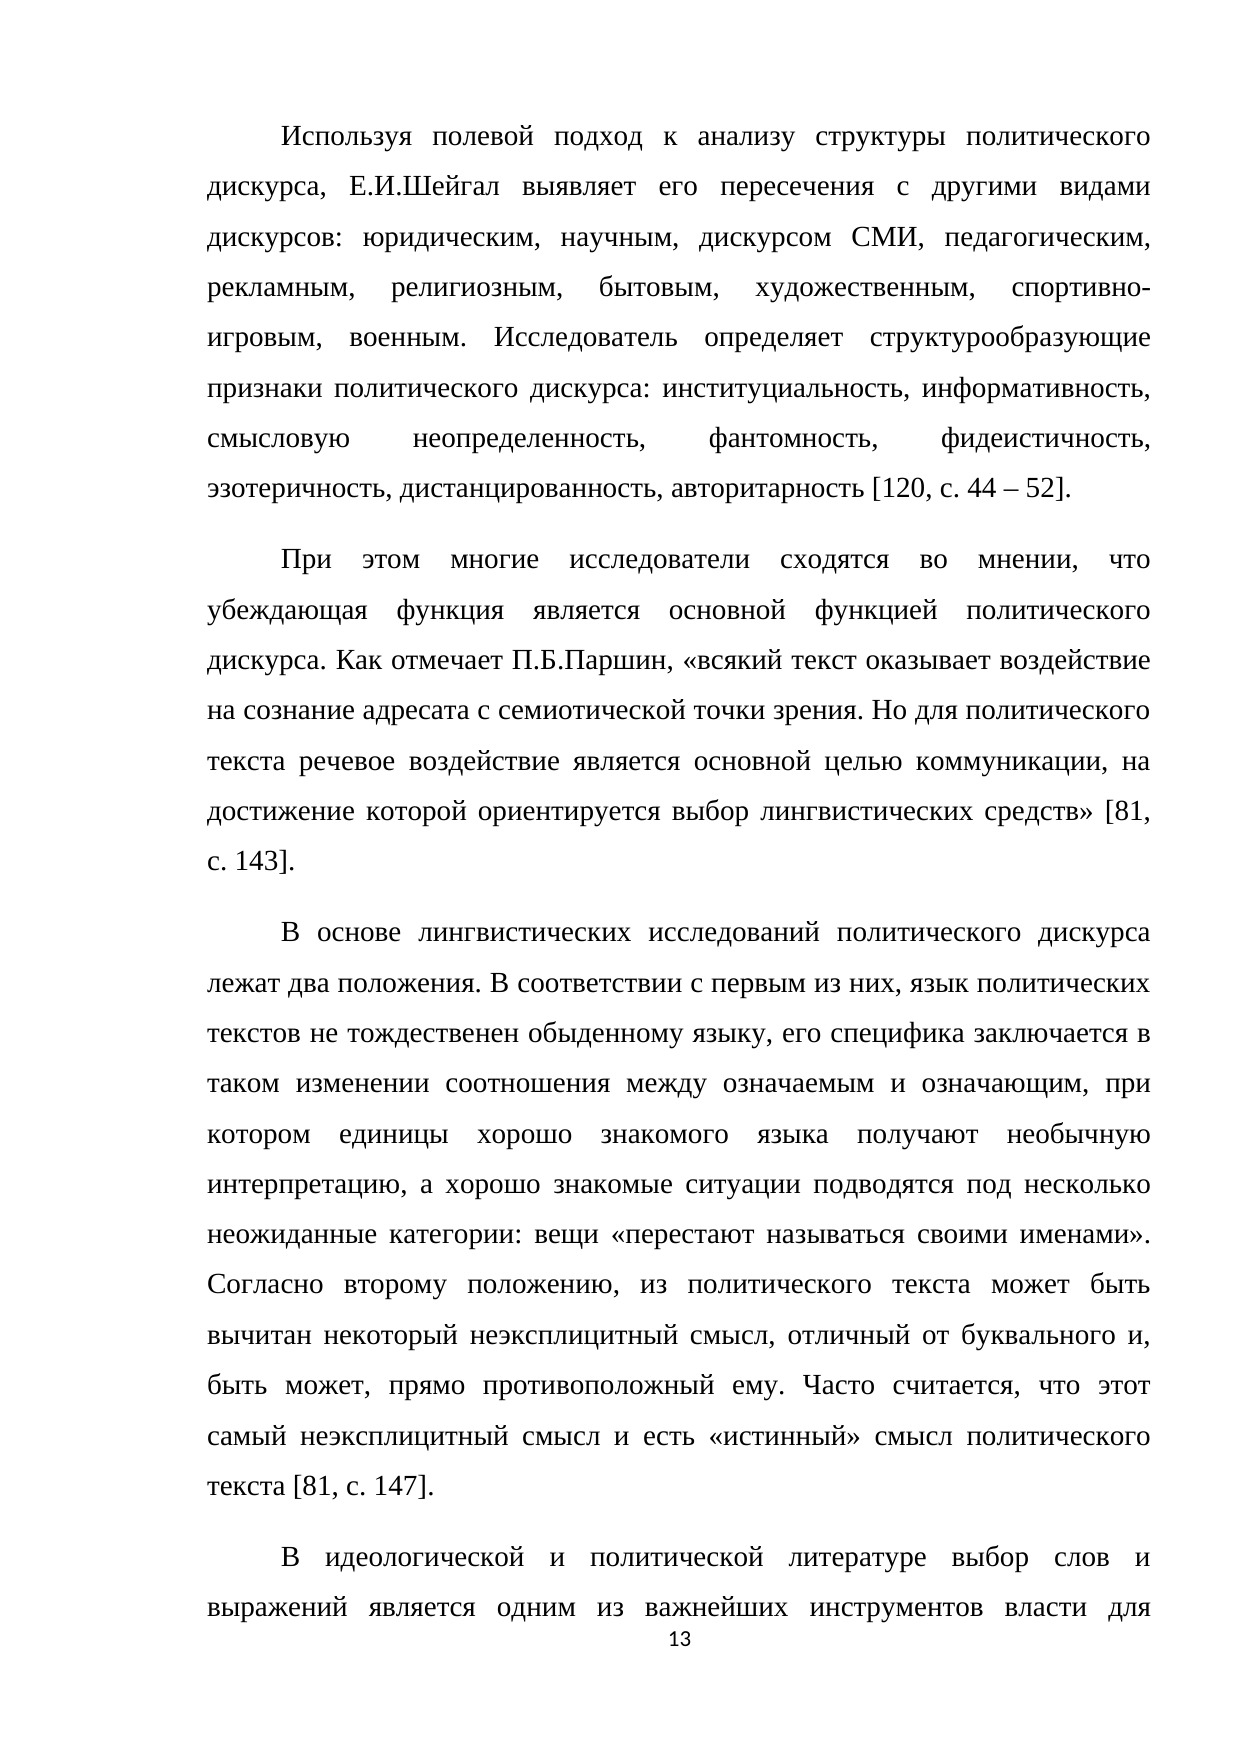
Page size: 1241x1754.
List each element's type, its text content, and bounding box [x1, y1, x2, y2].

text Используя полевой подход к анализу структуры политического дискурса, Е.И.Шейгал выявляет его пересечения с другими видами дискурсов: юридическим, научным, дискурсом СМИ, педагогическим, рекламным, религиозным, бытовым, художественным, спортивно-игровым, военным. Исследователь определяет структурообразующие признаки политического дискурса: институциальность, информативность, смысловую неопределенность, фантомность, фидеистичность, эзотеричность, дистанцированность, авторитарность [120, с. 44 – 52]. [207, 118, 1152, 504]
text В основе лингвистических исследований политического дискурса лежат два положения. В соответствии с первым из них, язык политических текстов не тождественен обыденному языку, его специфика заключается в таком изменении соотношения между означаемым и означающим, при котором единицы хорошо знакомого языка получают необычную интерпретацию, а хорошо знакомые ситуации подводятся под несколько неожиданные категории: вещи «перестают называться своими именами». Согласно второму положению, из политического текста может быть вычитан некоторый неэксплицитный смысл, отличный от буквального и, быть может, прямо противоположный ему. Часто считается, что этот самый неэксплицитный смысл и есть «истинный» смысл политического текста [81, с. 147]. [207, 914, 1152, 1501]
text При этом многие исследователи сходятся во мнении, что убеждающая функция является основной функцией политического дискурса. Как отмечает П.Б.Паршин, «всякий текст оказывает воздействие на сознание адресата с семиотической точки зрения. Но для политического текста речевое воздействие является основной целью коммуникации, на достижение которой ориентируется выбор лингвистических средств» [81, с. 143]. [207, 541, 1152, 877]
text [207, 1539, 1152, 1623]
